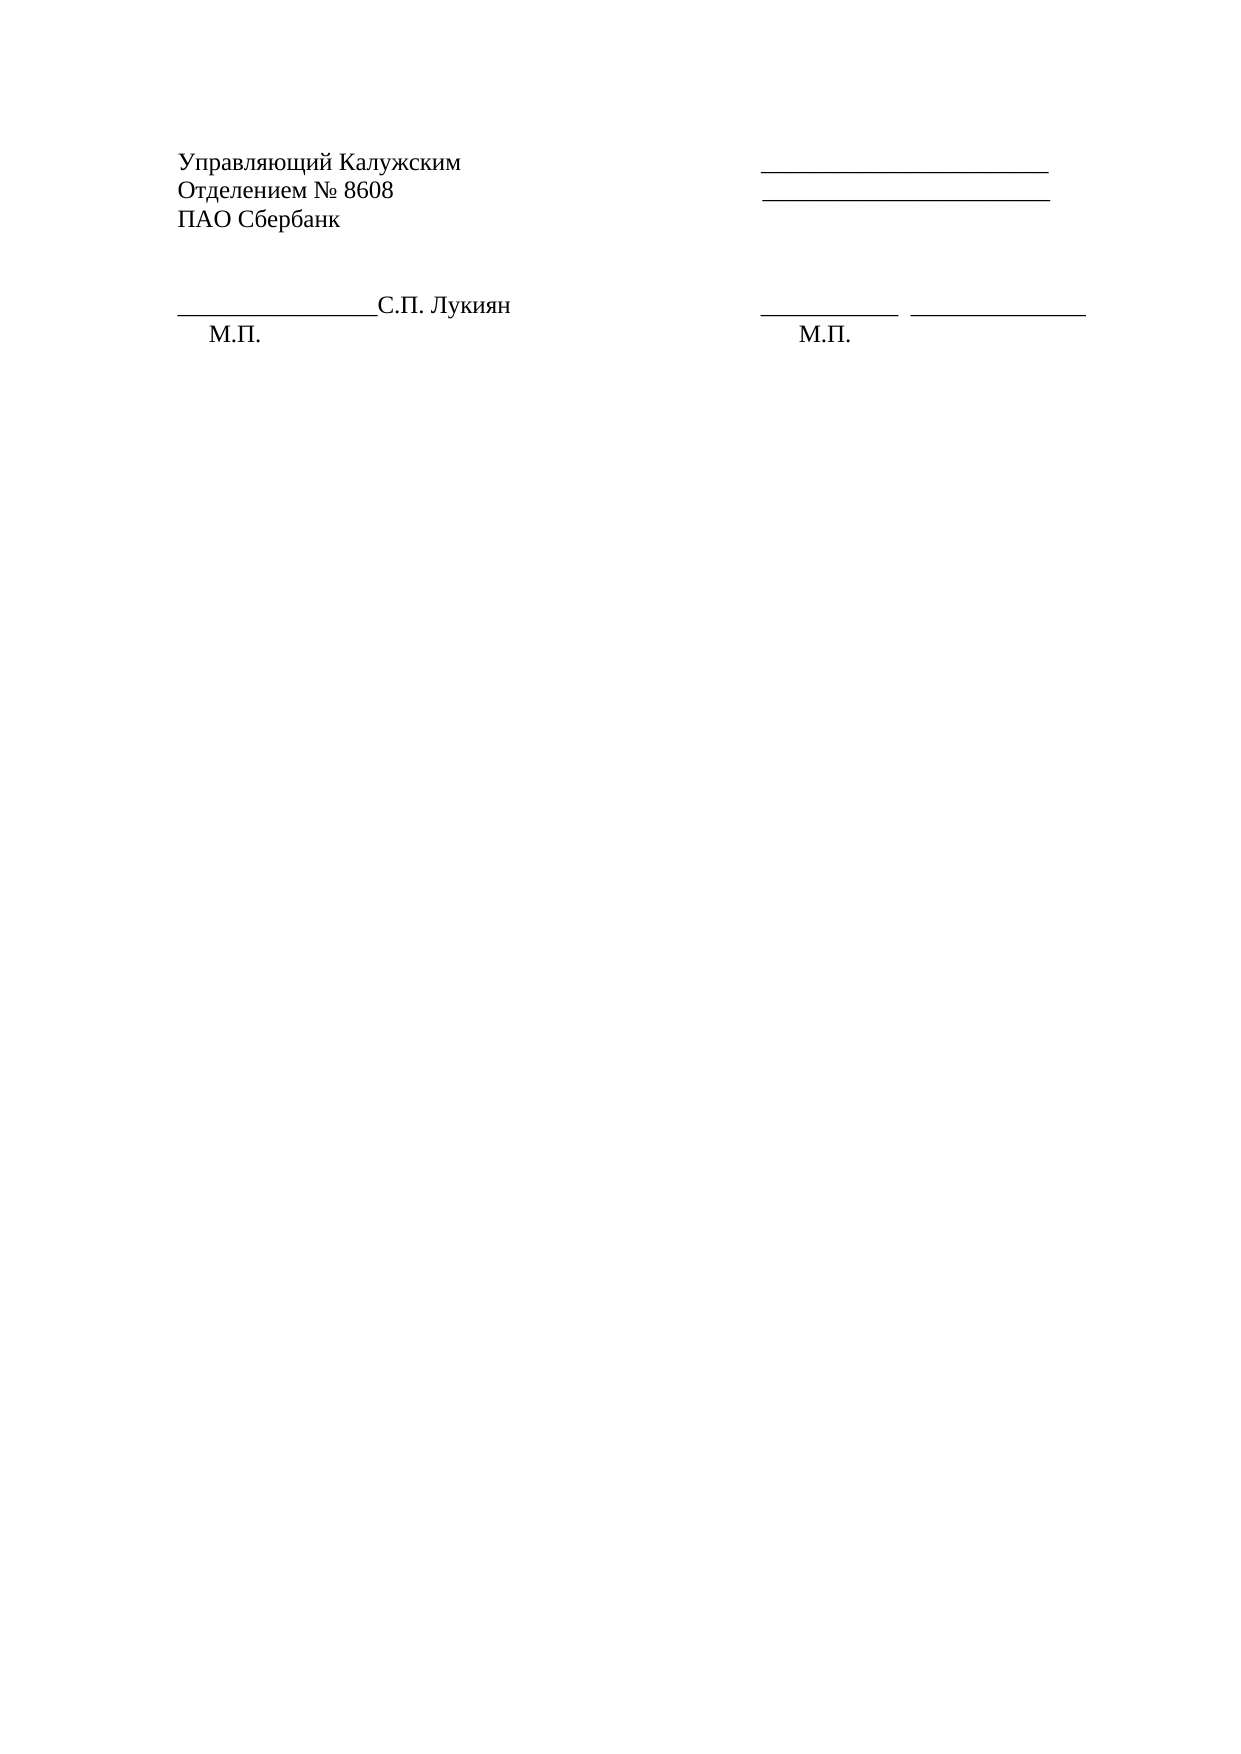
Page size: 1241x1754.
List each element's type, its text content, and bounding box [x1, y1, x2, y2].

text ПАО Сбербанк [177, 204, 1093, 233]
text Управляющий Калужским _______________________ [177, 147, 1093, 176]
text М.П. М.П. [177, 319, 1093, 348]
text Отделением № 8608 _______________________ [177, 176, 1093, 204]
text ________________С.П. Лукиян ___________ ______________ [177, 291, 1093, 319]
